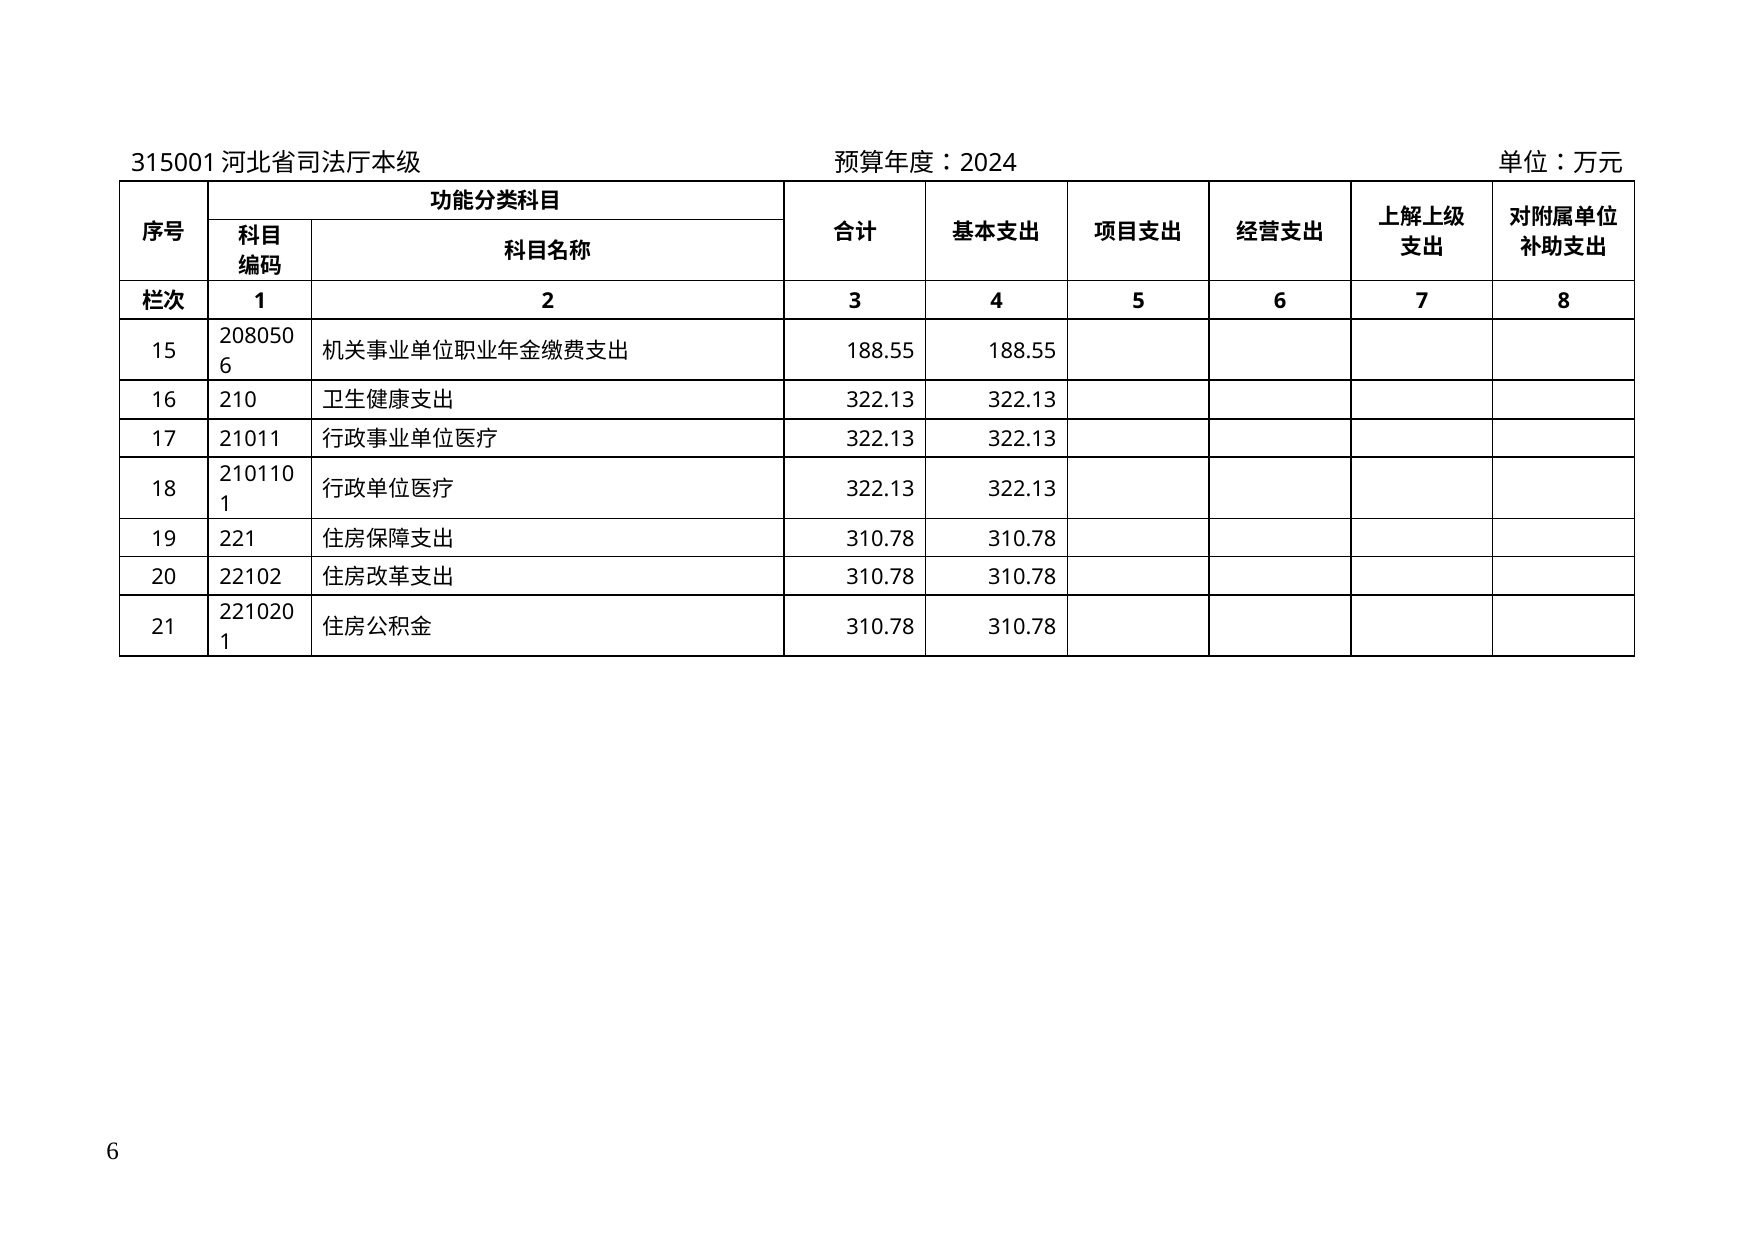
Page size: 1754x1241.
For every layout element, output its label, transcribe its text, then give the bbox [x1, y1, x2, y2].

table_cell 4 [926, 281, 1067, 318]
table_cell 322.13 [785, 420, 925, 456]
table_cell [1210, 320, 1350, 379]
table_cell [1352, 519, 1492, 556]
table_cell 功能分类科目 [209, 182, 783, 219]
table_cell 310.78 [785, 519, 925, 556]
table_cell [1068, 320, 1208, 379]
table_cell [1352, 381, 1492, 418]
table_header 315001河北省司法厅本级 [120, 143, 783, 180]
table_cell [1068, 420, 1208, 456]
table_cell 栏次 [120, 281, 207, 318]
table_cell [1493, 557, 1634, 594]
table_cell 210 [209, 381, 311, 418]
table_cell 合计 [785, 182, 925, 280]
table_cell 经营支出 [1210, 182, 1350, 280]
table_header 单位：万元 [1068, 143, 1634, 180]
table_cell 5 [1068, 281, 1208, 318]
table_cell [1493, 596, 1634, 655]
table_cell 188.55 [785, 320, 925, 379]
table_cell 18 [120, 458, 207, 517]
table_cell 6 [1210, 281, 1350, 318]
table_cell [1352, 320, 1492, 379]
table_cell [1493, 381, 1634, 418]
table_cell 科目 编码 [209, 220, 311, 280]
table_cell [1068, 557, 1208, 594]
table_cell 21011 [209, 420, 311, 456]
table_cell 16 [120, 381, 207, 418]
table_cell 机关事业单位职业年金缴费支出 [312, 320, 783, 379]
table_cell 科目名称 [312, 220, 783, 280]
table_cell 322.13 [785, 458, 925, 517]
table_cell [1493, 420, 1634, 456]
table_cell 22102 [209, 557, 311, 594]
table_cell [1068, 519, 1208, 556]
table_cell 322.13 [926, 381, 1067, 418]
table_cell 310.78 [926, 519, 1067, 556]
table_cell [1210, 519, 1350, 556]
table_cell 19 [120, 519, 207, 556]
table_cell 322.13 [926, 458, 1067, 517]
table_cell 3 [785, 281, 925, 318]
table_cell 2101101 [209, 458, 311, 517]
table_cell 住房改革支出 [312, 557, 783, 594]
table_cell 1 [209, 281, 311, 318]
table_cell 2210201 [209, 596, 311, 655]
table_cell 行政单位医疗 [312, 458, 783, 517]
table_cell [1352, 420, 1492, 456]
table_cell 21 [120, 596, 207, 655]
table_cell 住房保障支出 [312, 519, 783, 556]
table_cell [1210, 458, 1350, 517]
table_cell [1068, 381, 1208, 418]
table_cell [1352, 458, 1492, 517]
table_cell 行政事业单位医疗 [312, 420, 783, 456]
table_cell [1068, 458, 1208, 517]
table_cell 322.13 [785, 381, 925, 418]
table_cell 15 [120, 320, 207, 379]
table_cell 序号 [120, 182, 207, 280]
table_cell [1352, 557, 1492, 594]
table_cell 310.78 [926, 596, 1067, 655]
table_cell [1210, 557, 1350, 594]
table_cell 8 [1493, 281, 1634, 318]
table_cell 基本支出 [926, 182, 1067, 280]
table_cell 上解上级 支出 [1352, 182, 1492, 280]
table_cell 17 [120, 420, 207, 456]
table_cell [1352, 596, 1492, 655]
table_cell [1210, 420, 1350, 456]
table_cell 310.78 [785, 557, 925, 594]
table_cell 322.13 [926, 420, 1067, 456]
table_cell [1210, 381, 1350, 418]
table_cell [1068, 596, 1208, 655]
table_cell [1493, 519, 1634, 556]
table_cell 对附属单位补助支出 [1493, 182, 1634, 280]
table_header 预算年度：2024 [785, 143, 1067, 180]
table_cell 2 [312, 281, 783, 318]
table_cell 221 [209, 519, 311, 556]
table_cell 项目支出 [1068, 182, 1208, 280]
table_cell 20 [120, 557, 207, 594]
table_cell 310.78 [926, 557, 1067, 594]
table_cell [1210, 596, 1350, 655]
table_cell [1493, 320, 1634, 379]
table_cell 住房公积金 [312, 596, 783, 655]
table_cell 7 [1352, 281, 1492, 318]
table_cell [1493, 458, 1634, 517]
table_cell 310.78 [785, 596, 925, 655]
table_cell 188.55 [926, 320, 1067, 379]
table_cell 2080506 [209, 320, 311, 379]
table_cell 卫生健康支出 [312, 381, 783, 418]
